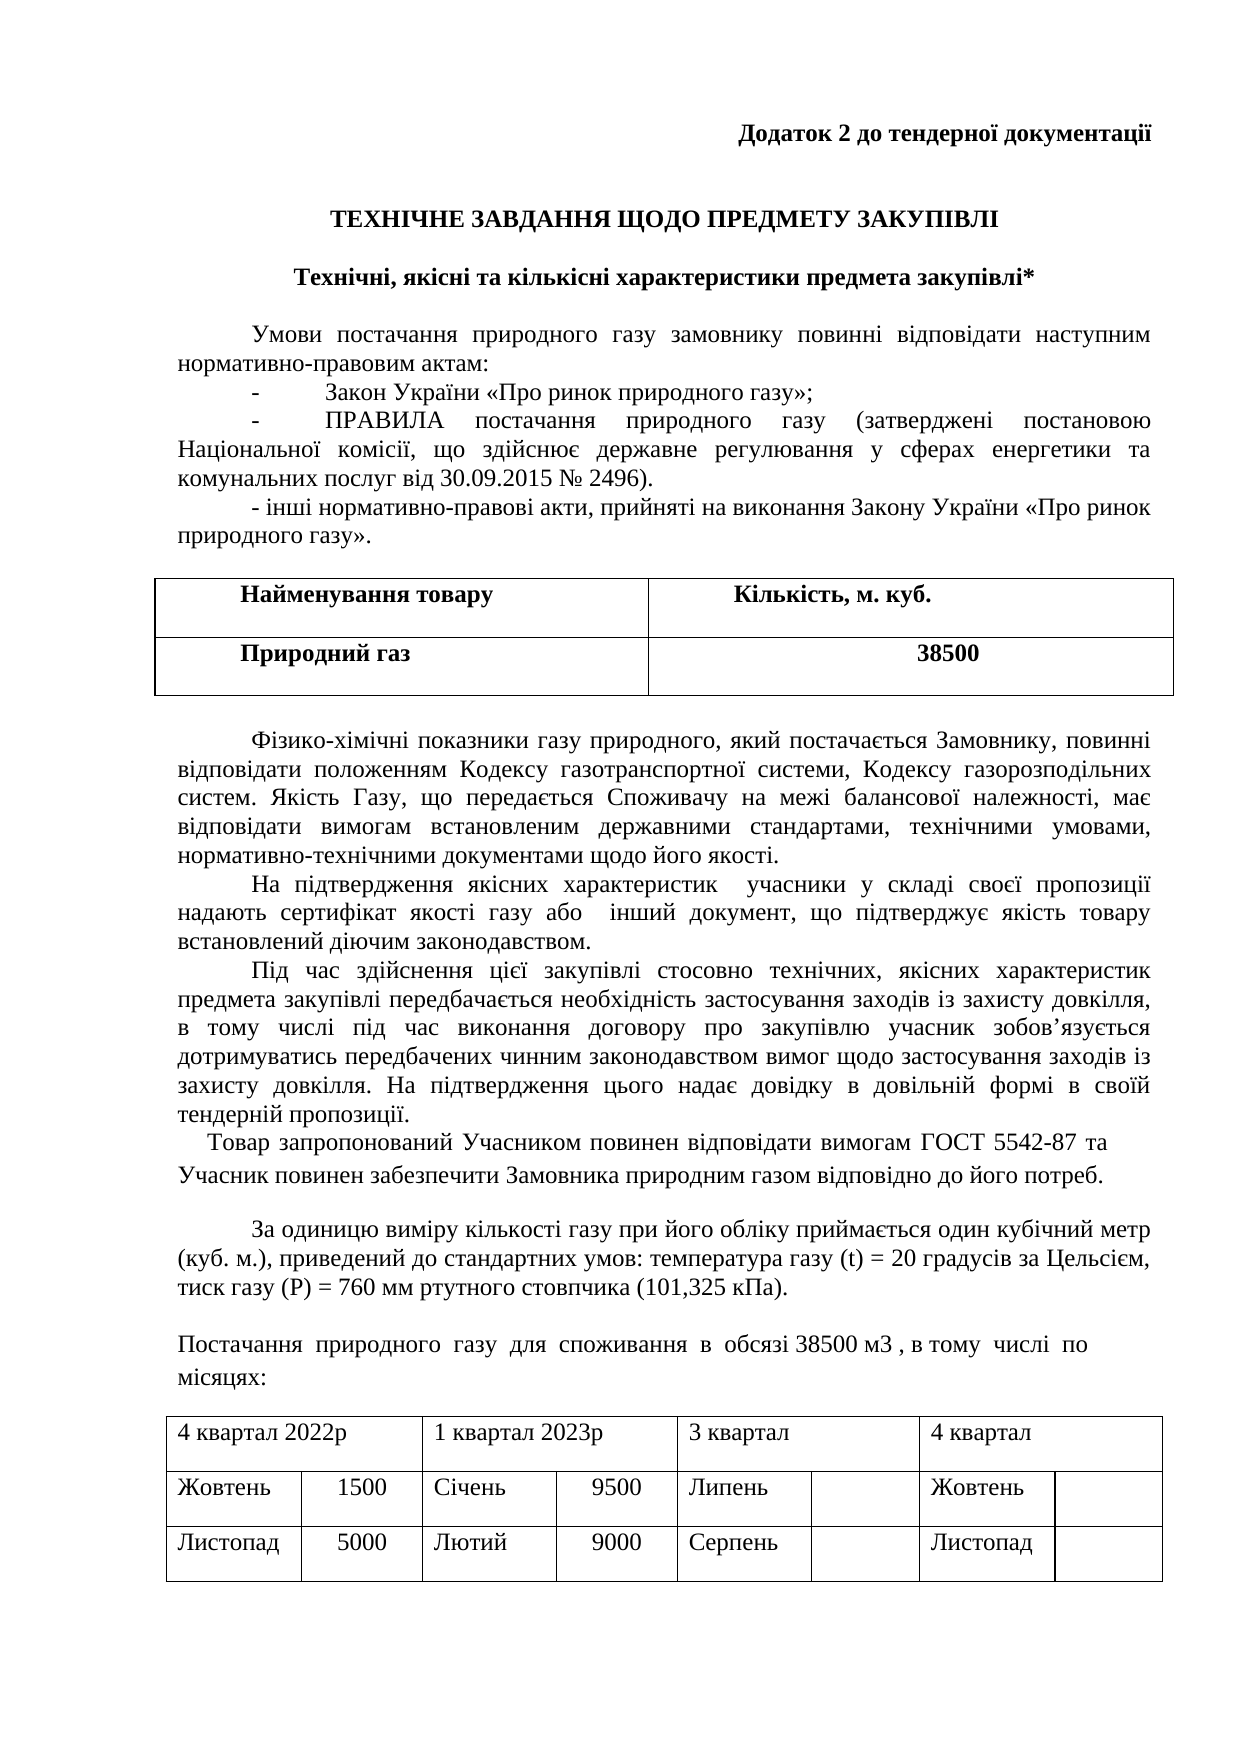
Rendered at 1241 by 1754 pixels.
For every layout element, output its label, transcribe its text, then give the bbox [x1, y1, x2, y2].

table_cell 5000 [302, 1527, 422, 1581]
table_cell Листопад [167, 1527, 301, 1581]
text - інші нормативно-правові акти, прийняті на виконання Закону України «Про ринок природного газу». [177, 492, 1152, 549]
table_cell [1056, 1527, 1162, 1581]
table_header Найменування товару [156, 579, 648, 637]
text - ПРАВИЛА постачання природного газу (затверджені постановою Національної комісії, що здійснює державне регулювання у сферах енергетики та комунальних послуг від 30.09.2015 № 2496). [177, 406, 1152, 492]
table_header 3 квартал [678, 1417, 919, 1471]
table_cell Серпень [678, 1527, 811, 1581]
text - Закон України «Про ринок природного газу»; [177, 377, 1152, 406]
table_cell [1056, 1472, 1162, 1526]
text Під час здійснення цієї закупівлі стосовно технічних, якісних характеристик предмета закупівлі передбачається необхідність застосування заходів із захисту довкілля, в тому числі під час виконання договору про закупівлю учасник зобов’язується дотримуватись передбачених чинним законодавством вимог щодо застосування заходів із захисту довкілля. На підтвердження цього надає довідку в довільній формі в своїй тендерній пропозиції. [177, 955, 1152, 1127]
table_cell 9000 [557, 1527, 677, 1581]
table_cell 1500 [302, 1472, 422, 1526]
text Фізико-хімічні показники газу природного, який постачається Замовнику, повинні відповідати положенням Кодексу газотранспортної системи, Кодексу газорозподільних систем. Якість Газу, що передається Споживачу на межі балансової належності, має відповідати вимогам встановленим державними стандартами, технічними умовами, нормативно-технічними документами щодо його якості. [177, 725, 1152, 869]
table_cell Січень [423, 1472, 556, 1526]
table_header 4 квартал [920, 1417, 1162, 1471]
text Додаток 2 до тендерної документації [177, 118, 1152, 147]
text ТЕХНІЧНЕ ЗАВДАННЯ ЩОДО ПРЕДМЕТУ ЗАКУПІВЛІ [177, 204, 1152, 233]
table_cell Лютий [423, 1527, 556, 1581]
table_cell [812, 1472, 919, 1526]
table_cell Листопад [920, 1527, 1054, 1581]
text Товар запропонований Учасником повинен відповідати вимогам ГОСТ 5542-87 та Учасник повинен забезпечити Замовника природним газом відповідно до його потреб. [177, 1127, 1108, 1189]
table_cell Природний газ [156, 638, 648, 695]
text Технічні, якісні та кількісні характеристики предмета закупівлі* [177, 262, 1152, 291]
table_header 4 квартал 2022р [167, 1417, 422, 1471]
text На підтвердження якісних характеристик учасники у складі своєї пропозиції надають сертифікат якості газу або інший документ, що підтверджує якість товару встановлений діючим законодавством. [177, 869, 1152, 955]
table_cell [812, 1527, 919, 1581]
table_cell Липень [678, 1472, 811, 1526]
table_cell 9500 [557, 1472, 677, 1526]
table_header 1 квартал 2023р [423, 1417, 677, 1471]
table_header Кількість, м. куб. [649, 579, 1173, 637]
text Постачання природного газу для споживання в обсязі 38500 м3 , в тому числі по місяцях: [177, 1329, 1152, 1391]
text Умови постачання природного газу замовнику повинні відповідати наступним нормативно-правовим актам: [177, 319, 1152, 377]
table_cell 38500 [649, 638, 1173, 695]
table_cell Жовтень [920, 1472, 1054, 1526]
text За одиницю виміру кількості газу при його обліку приймається один кубічний метр (куб. м.), приведений до стандартних умов: температура газу (t) = 20 градусів за Цельсієм, тиск газу (Р) = 760 мм ртутного стовпчика (101,325 кПа). [177, 1214, 1152, 1301]
table_cell Жовтень [167, 1472, 301, 1526]
